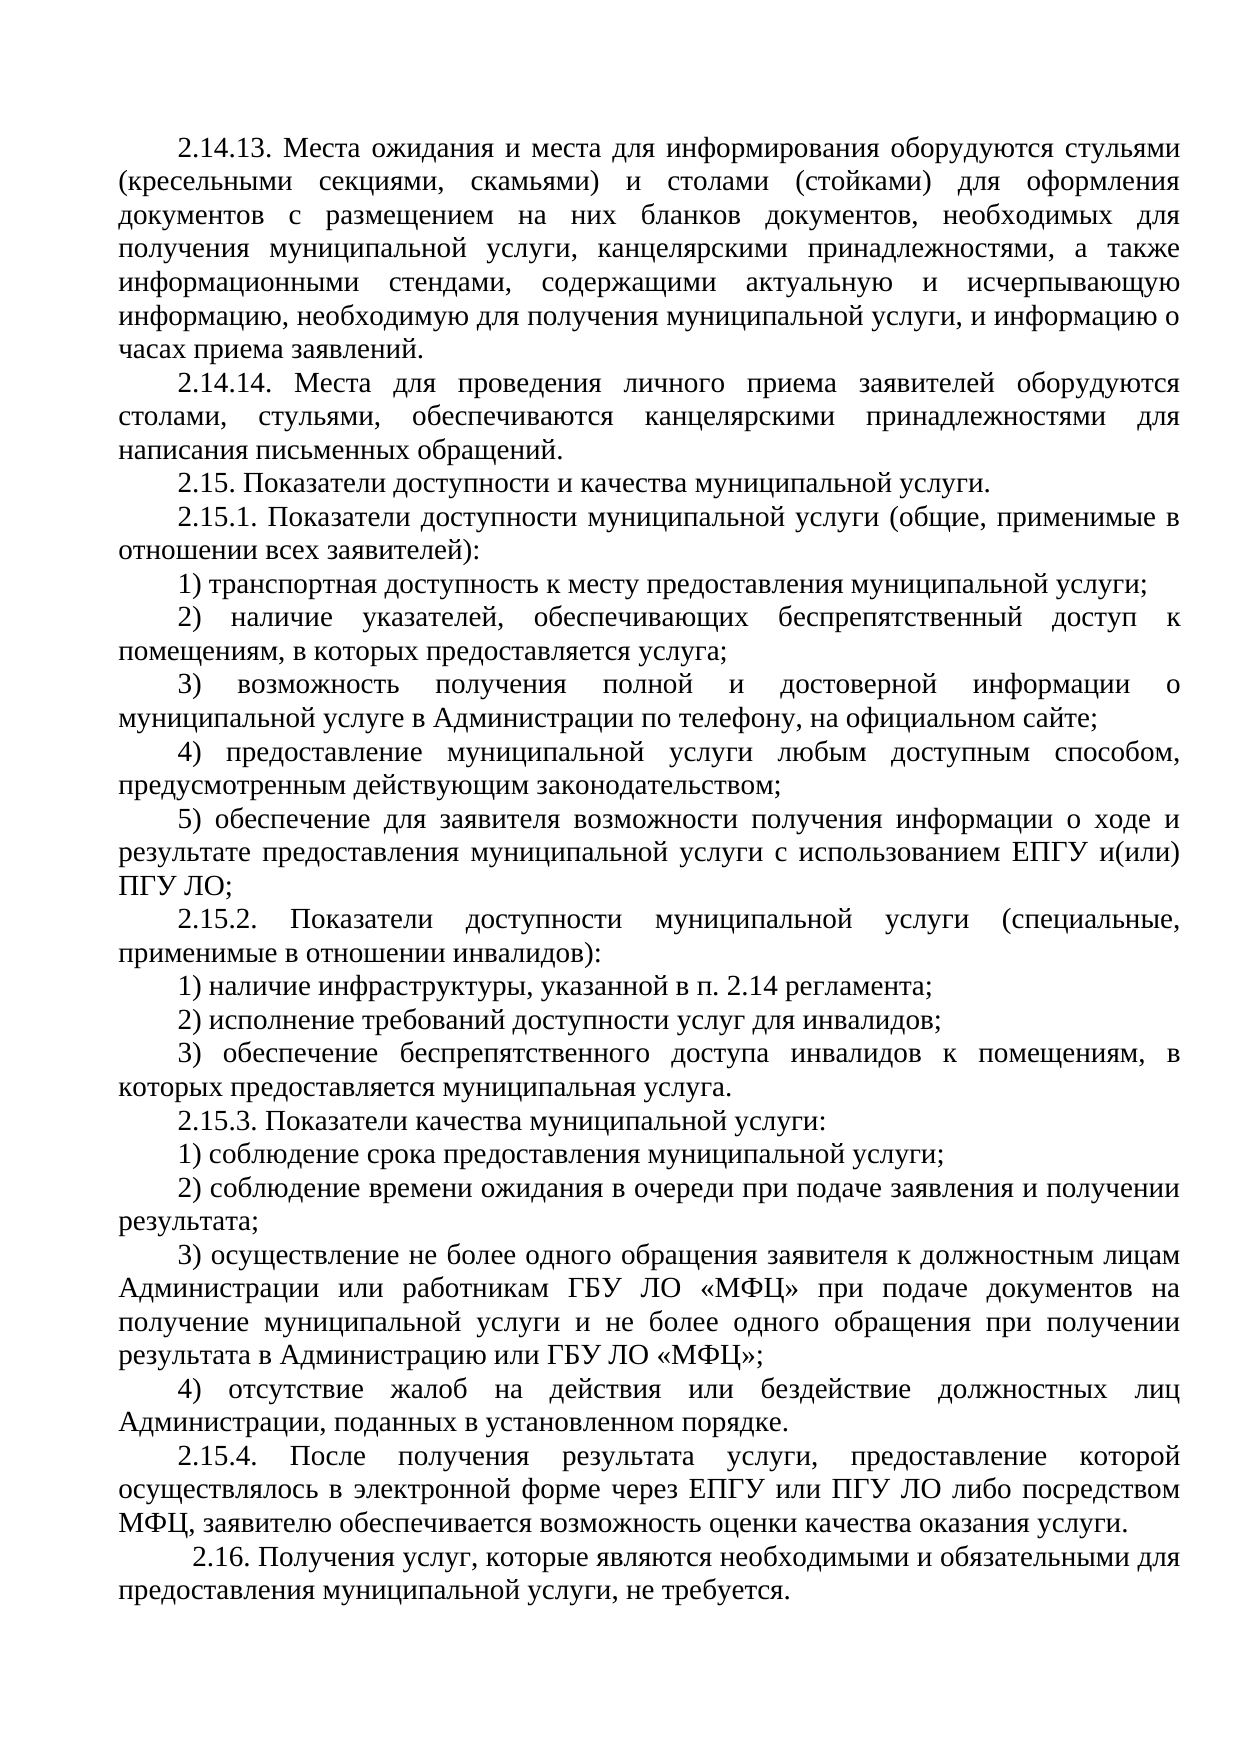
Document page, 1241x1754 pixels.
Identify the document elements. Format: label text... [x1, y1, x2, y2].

list 2.15.3. Показатели качества муниципальной услуги: [118, 1103, 1181, 1136]
list 2.14.14. Места для проведения личного приема заявителей оборудуются столами, стульями, обеспечиваются канцелярскими принадлежностями для написания письменных обращений. [118, 365, 1181, 465]
list 1) транспортная доступность к месту предоставления муниципальной услуги; [118, 566, 1181, 599]
list 2.15.2. Показатели доступности муниципальной услуги (специальные, применимые в отношении инвалидов): [118, 901, 1181, 968]
list 4) предоставление муниципальной услуги любым доступным способом, предусмотренным действующим законодательством; [118, 734, 1181, 801]
list 5) обеспечение для заявителя возможности получения информации о ходе и результате предоставления муниципальной услуги с использованием ЕПГУ и(или) ПГУ ЛО; [118, 801, 1181, 901]
list 2) наличие указателей, обеспечивающих беспрепятственный доступ к помещениям, в которых предоставляется услуга; [118, 599, 1181, 667]
list 3) возможность получения полной и достоверной информации о муниципальной услуге в Администрации по телефону, на официальном сайте; [118, 667, 1181, 734]
list 2.15.1. Показатели доступности муниципальной услуги (общие, применимые в отношении всех заявителей): [118, 499, 1181, 566]
list 2.14.13. Места ожидания и места для информирования оборудуются стульями (кресельными секциями, скамьями) и столами (стойками) для оформления документов с размещением на них бланков документов, необходимых для получения муниципальной услуги, канцелярскими принадлежностями, а также информационными стендами, содержащими актуальную и исчерпывающую информацию, необходимую для получения муниципальной услуги, и информацию о часах приема заявлений. [118, 130, 1181, 365]
list 1) соблюдение срока предоставления муниципальной услуги; [118, 1136, 1181, 1170]
list 2) соблюдение времени ожидания в очереди при подаче заявления и получении результата; [118, 1170, 1181, 1237]
list 3) осуществление не более одного обращения заявителя к должностным лицам Администрации или работникам ГБУ ЛО «МФЦ» при подаче документов на получение муниципальной услуги и не более одного обращения при получении результата в Администрацию или ГБУ ЛО «МФЦ»; [118, 1237, 1181, 1371]
list 2) исполнение требований доступности услуг для инвалидов; [118, 1002, 1181, 1036]
list 1) наличие инфраструктуры, указанной в п. 2.14 регламента; [118, 968, 1181, 1002]
list 3) обеспечение беспрепятственного доступа инвалидов к помещениям, в которых предоставляется муниципальная услуга. [118, 1036, 1181, 1103]
list 2.15. Показатели доступности и качества муниципальной услуги. [118, 465, 1181, 499]
list 4) отсутствие жалоб на действия или бездействие должностных лиц Администрации, поданных в установленном порядке. [118, 1371, 1181, 1438]
list 2.15.4. После получения результата услуги, предоставление которой осуществлялось в электронной форме через ЕПГУ или ПГУ ЛО либо посредством МФЦ, заявителю обеспечивается возможность оценки качества оказания услуги. [118, 1438, 1181, 1539]
text 2.16. Получения услуг, которые являются необходимыми и обязательными для предоставления муниципальной услуги, не требуется. [118, 1539, 1181, 1606]
